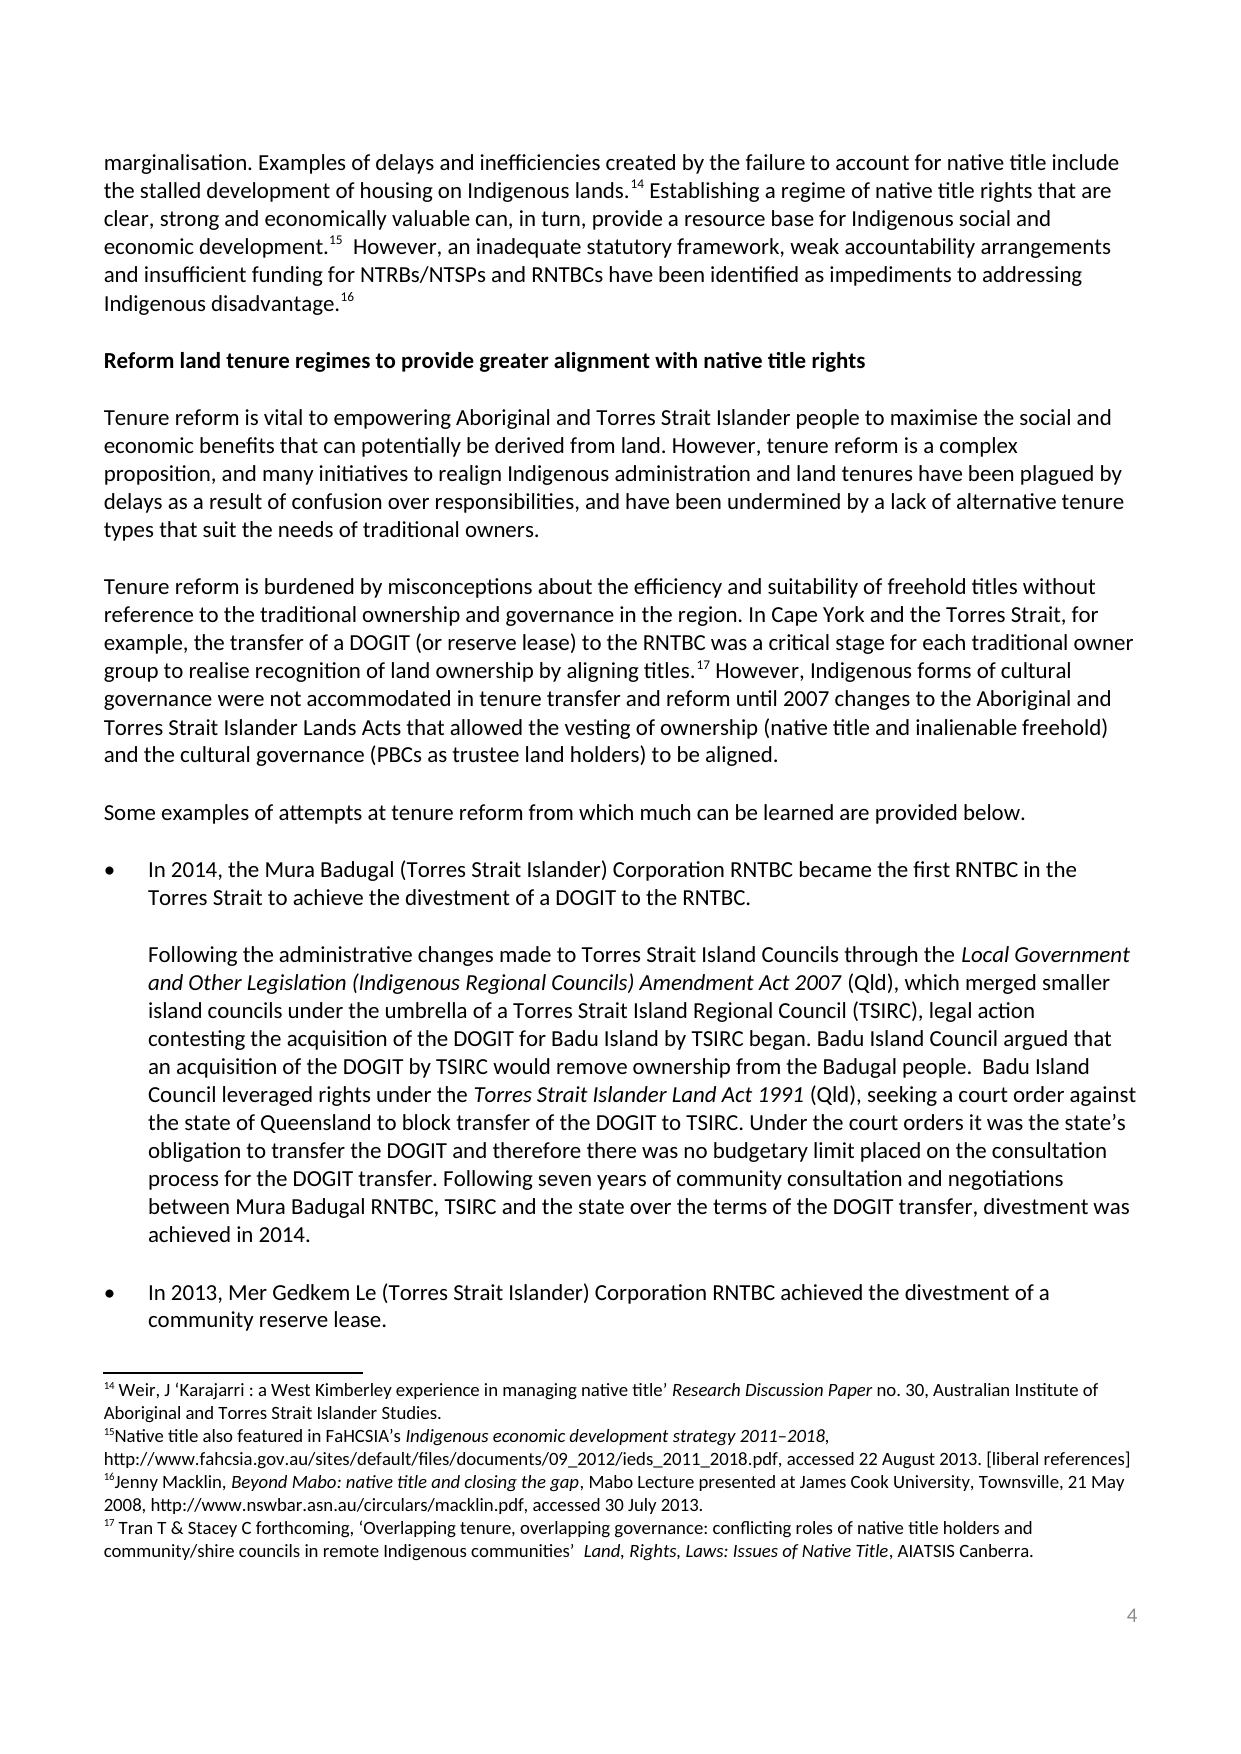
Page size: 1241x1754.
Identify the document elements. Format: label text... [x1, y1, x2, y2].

text Some examples of attempts at tenure reform from which much can be learned are provided below. [103, 798, 1137, 826]
text Tenure reform is burdened by misconceptions about the efficiency and suitability of freehold titles without reference to the traditional ownership and governance in the region. In Cape York and the Torres Strait, for example, the transfer of a DOGIT (or reserve lease) to the RNTBC was a critical stage for each traditional owner group to realise recognition of land ownership by aligning titles. However, Indigenous forms of cultural governance were not accommodated in tenure transfer and reform until 2007 changes to the Aboriginal and Torres Strait Islander Lands Acts that allowed the vesting of ownership (native title and inalienable freehold) and the cultural governance (PBCs as trustee land holders) to be aligned. [103, 572, 1137, 769]
list In 2014, the Mura Badugal (Torres Strait Islander) Corporation RNTBC became the first RNTBC in the Torres Strait to achieve the divestment of a DOGIT to the RNTBC. [103, 855, 1137, 911]
text Tenure reform is vital to empowering Aboriginal and Torres Strait Islander people to maximise the social and economic benefits that can potentially be derived from land. However, tenure reform is a complex proposition, and many initiatives to realign Indigenous administration and land tenures have been plagued by delays as a result of confusion over responsibilities, and have been undermined by a lack of alternative tenure types that suit the needs of traditional owners. [103, 403, 1137, 543]
list Following the administrative changes made to Torres Strait Island Councils through the Local Government and Other Legislation (Indigenous Regional Councils) Amendment Act 2007 (Qld), which merged smaller island councils under the umbrella of a Torres Strait Island Regional Council (TSIRC), legal action contesting the acquisition of the DOGIT for Badu Island by TSIRC began. Badu Island Council argued that an acquisition of the DOGIT by TSIRC would remove ownership from the Badugal people. Badu Island Council leveraged rights under the Torres Strait Islander Land Act 1991 (Qld), seeking a court order against the state of Queensland to block transfer of the DOGIT to TSIRC. Under the court orders it was the state’s obligation to transfer the DOGIT and therefore there was no budgetary limit placed on the consultation process for the DOGIT transfer. Following seven years of community consultation and negotiations between Mura Badugal RNTBC, TSIRC and the state over the terms of the DOGIT transfer, divestment was achieved in 2014. [148, 940, 1137, 1248]
text Reform land tenure regimes to provide greater alignment with native title rights [103, 346, 1137, 374]
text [103, 148, 1137, 317]
list In 2013, Mer Gedkem Le (Torres Strait Islander) Corporation RNTBC achieved the divestment of a community reserve lease. [103, 1278, 1137, 1334]
